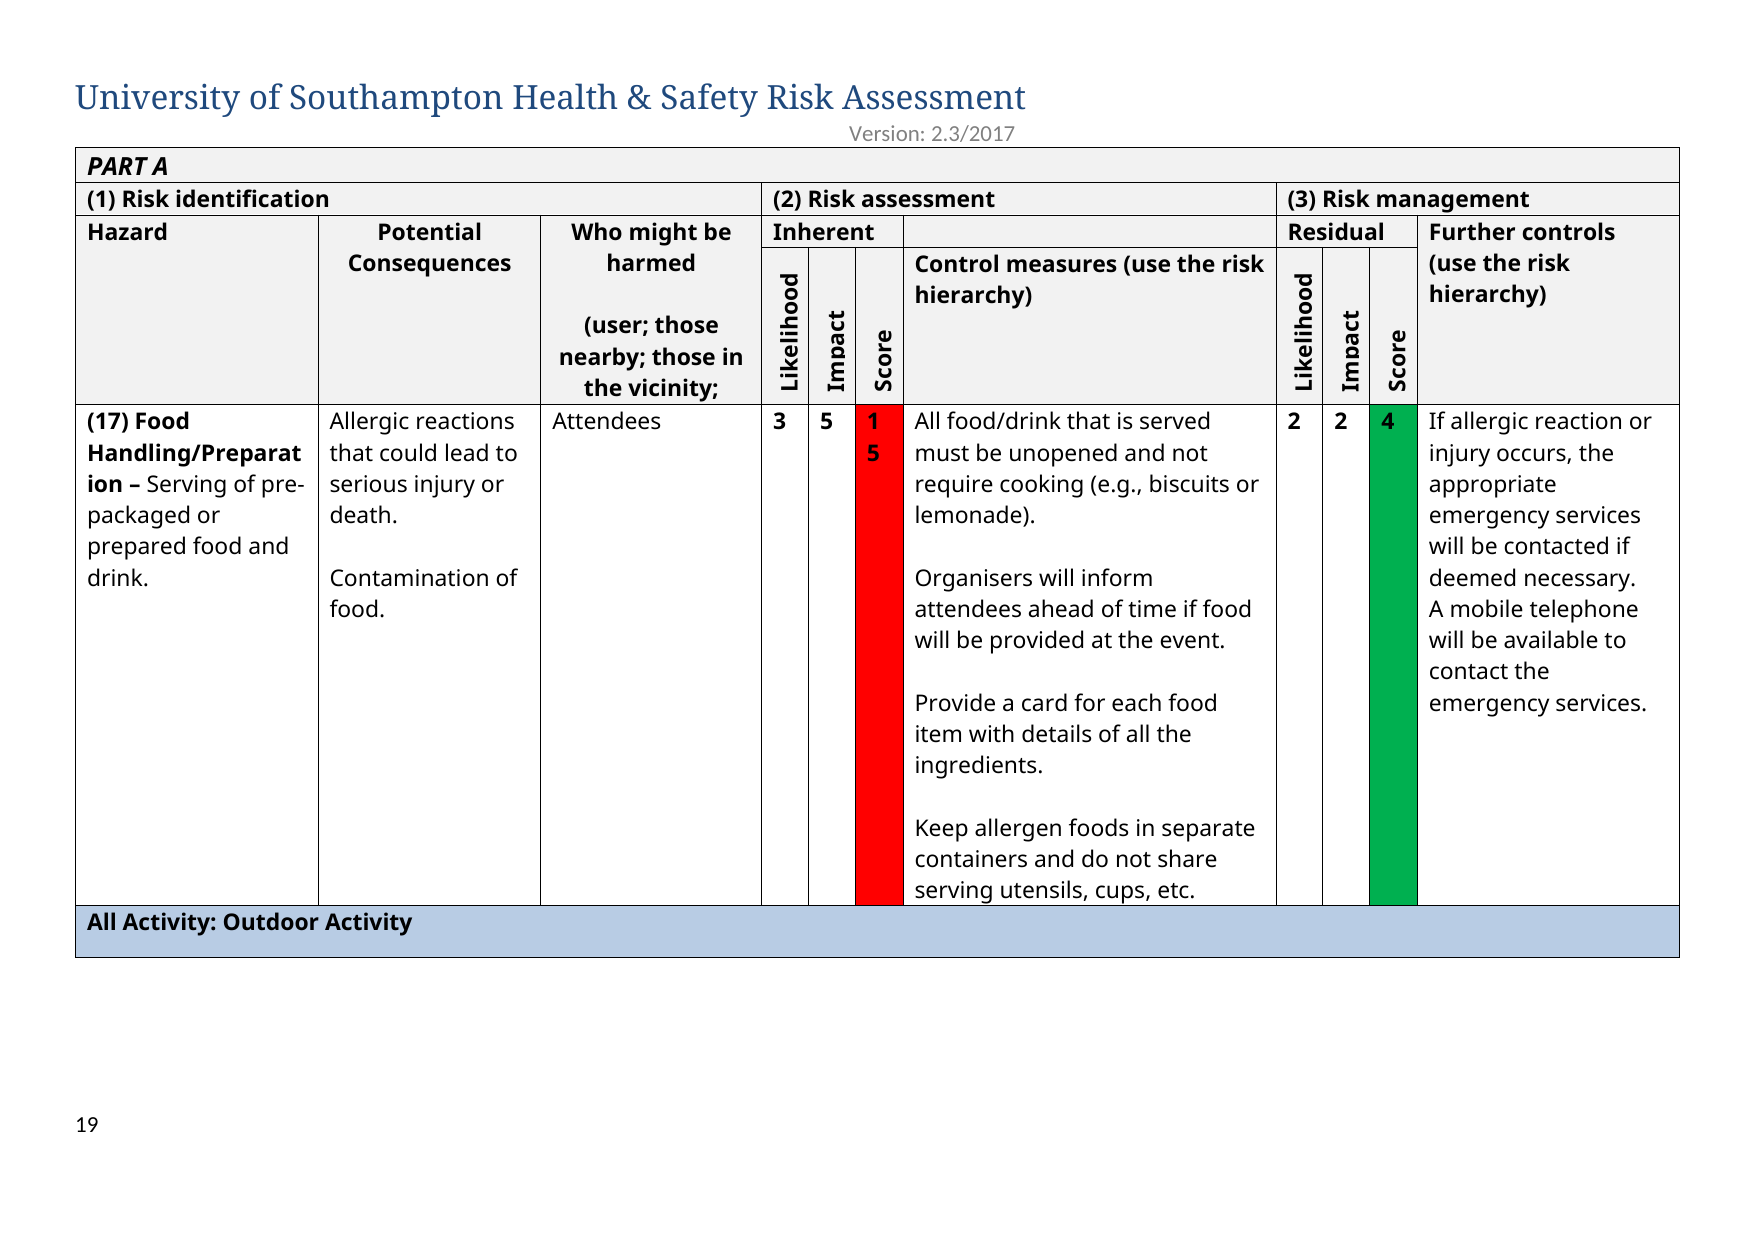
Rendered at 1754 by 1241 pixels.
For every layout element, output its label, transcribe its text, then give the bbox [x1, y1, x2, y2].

table_cell (3) Risk management [1277, 183, 1679, 214]
table_cell 4 [1370, 405, 1417, 905]
table_cell Further controls (use the risk hierarchy) [1418, 216, 1679, 404]
table_cell Attendees [541, 405, 761, 905]
table_cell 2 [1277, 405, 1322, 905]
table_cell Control measures (use the risk hierarchy) [904, 248, 1276, 404]
table_cell Residual [1277, 216, 1417, 247]
table_cell (1) Risk identification [76, 183, 761, 214]
table_cell 5 [809, 405, 855, 905]
table_cell Allergic reactions that could lead to serious injury or death. Contamination of food. [319, 405, 540, 905]
table_cell Potential Consequences [319, 216, 540, 404]
table_cell (2) Risk assessment [762, 183, 1276, 214]
table_cell Score [1370, 248, 1417, 404]
table_cell Inherent [762, 216, 903, 247]
table_cell Impact [809, 248, 855, 404]
table_cell All food/drink that is served must be unopened and not require cooking (e.g., biscuits or lemonade). Organisers will inform attendees ahead of time if food will be provided at the event. Provide a card for each food item with details of all the ingredients. Keep allergen foods in separate containers and do not share serving utensils, cups, etc. [904, 405, 1276, 905]
table_cell Score [856, 248, 903, 404]
table_header PART A [76, 148, 1679, 182]
table_cell Likelihood [1277, 248, 1322, 404]
table_cell Likelihood [762, 248, 808, 404]
table_cell If allergic reaction or injury occurs, the appropriate emergency services will be contacted if deemed necessary. A mobile telephone will be available to contact the emergency services. [1418, 405, 1679, 905]
table_cell (17) Food Handling/Preparation – Serving of pre-packaged or prepared food and drink. [76, 405, 318, 905]
table_cell All Activity: Outdoor Activity [76, 906, 1679, 957]
table_cell 2 [1323, 405, 1369, 905]
table_cell 3 [762, 405, 808, 905]
table_cell 15 [856, 405, 903, 905]
table_cell Hazard [76, 216, 318, 404]
table_cell [904, 216, 1276, 247]
table_cell Impact [1323, 248, 1369, 404]
table_cell Who might be harmed (user; those nearby; those in the vicinity; members of the public) [541, 216, 761, 404]
